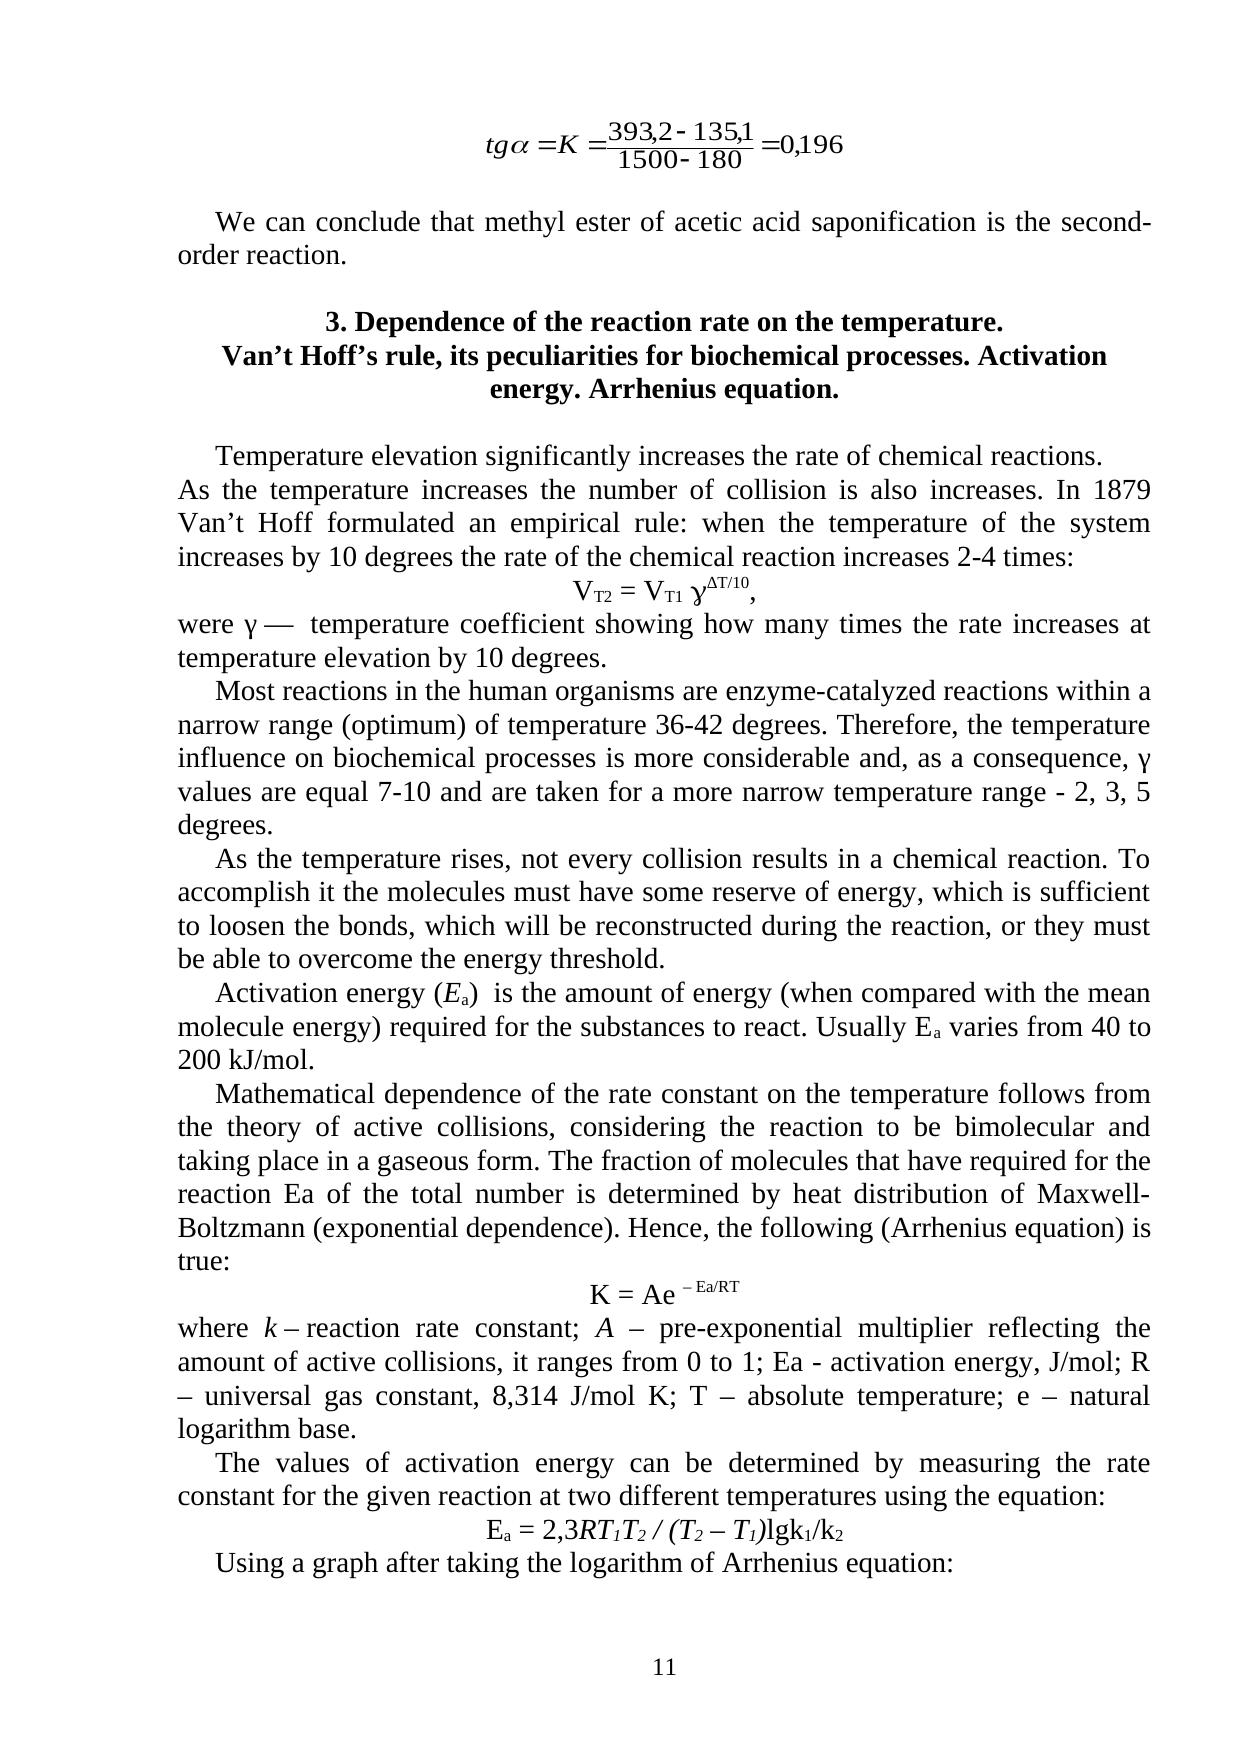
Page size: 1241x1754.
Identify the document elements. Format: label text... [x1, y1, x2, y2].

text As the temperature increases the number of collision is also increases. In 1879 Van’t Hoff formulated an empirical rule: when the temperature of the system increases by 10 degrees the rate of the chemical reaction increases 2-4 times: [177, 472, 1152, 573]
text K = Ae – Ea/RT [177, 1277, 1152, 1311]
text We can conclude that methyl ester of acetic acid saponification is the second-order reaction. [177, 204, 1152, 271]
text Most reactions in the human organisms are enzyme-catalyzed reactions within a narrow range (optimum) of temperature 36-42 degrees. Therefore, the temperature influence on biochemical processes is more considerable and, as a consequence, γ values are equal 7-10 and are taken for a more narrow temperature range - 2, 3, 5 degrees. [177, 673, 1152, 841]
text Temperature elevation significantly increases the rate of chemical reactions. [177, 438, 1152, 472]
text 3. Dependence of the reaction rate on the temperature. [177, 304, 1152, 338]
text As the temperature rises, not every collision results in a chemical reaction. To accomplish it the molecules must have some reserve of energy, which is sufficient to loosen the bonds, which will be reconstructed during the reaction, or they must be able to overcome the energy threshold. [177, 841, 1152, 975]
text The values of activation energy can be determined by measuring the rate constant for the given reaction at two different temperatures using the equation: [177, 1445, 1152, 1512]
text Van’t Hoff’s rule, its peculiarities for biochemical processes. Activation energy. Arrhenius equation. [177, 338, 1152, 405]
text were γ — temperature coefficient showing how many times the rate increases at temperature elevation by 10 degrees. [177, 606, 1152, 673]
text Activation energy (Еа) is the amount of energy (when compared with the mean molecule energy) required for the substances to react. Usually Ea varies from 40 to 200 kJ/mol. [177, 975, 1152, 1076]
text Еа = 2,3RT1T2 / (T2 – T1)lgk1/k2 [177, 1512, 1152, 1545]
text Using a graph after taking the logarithm of Arrhenius equation: [177, 1545, 1152, 1579]
text where k – reaction rate constant; А – pre-exponential multiplier reflecting the amount of active collisions, it ranges from 0 to 1; Ea - activation energy, J/mol; R – universal gas constant, 8,314 J/mol K; T – absolute temperature; e – natural logarithm base. [177, 1311, 1152, 1445]
text VT2 = VT1 ∆T/10, [177, 573, 1152, 606]
text Mathematical dependence of the rate constant on the temperature follows from the theory of active collisions, considering the reaction to be bimolecular and taking place in a gaseous form. The fraction of molecules that have required for the reaction Ea of the total number is determined by heat distribution of Maxwell-Boltzmann (exponential dependence). Hence, the following (Arrhenius equation) is true: [177, 1076, 1152, 1277]
